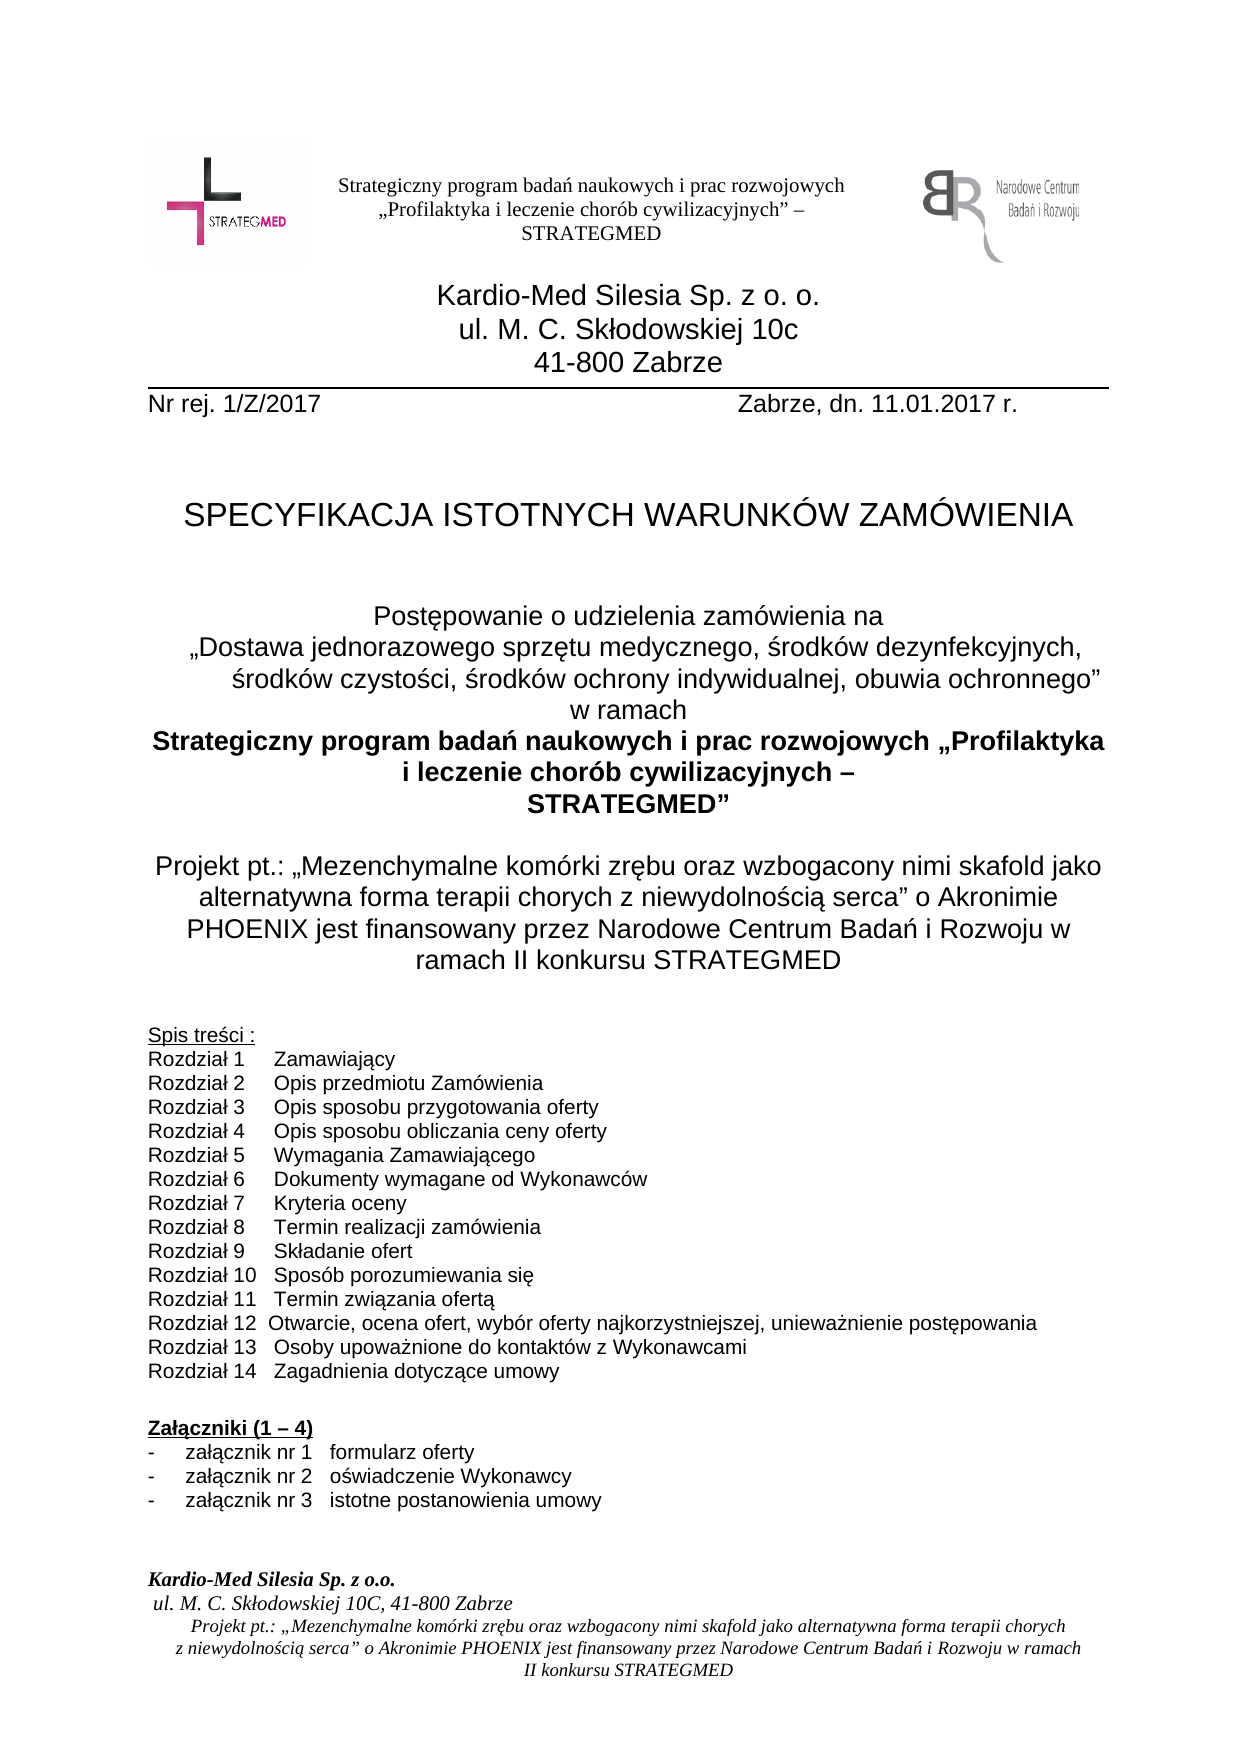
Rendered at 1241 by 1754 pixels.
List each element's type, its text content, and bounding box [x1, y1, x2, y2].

text Spis treści : [148, 1023, 1109, 1047]
text SPECYFIKACJA ISTOTNYCH WARUNKÓW ZAMÓWIENIA [148, 494, 1109, 533]
list załącznik nr 3 istotne postanowienia umowy [148, 1488, 1109, 1512]
text Rozdział 4 Opis sposobu obliczania ceny oferty [148, 1119, 1109, 1143]
text Rozdział 13 Osoby upoważnione do kontaktów z Wykonawcami [148, 1334, 1109, 1358]
title Kardio-Med Silesia Sp. z o. o. [148, 278, 1109, 312]
picture [923, 170, 1080, 263]
text Nr rej. 1/Z/2017 Zabrze, dn. 11.01.2017 r. [148, 389, 1109, 418]
text Rozdział 12 Otwarcie, ocena ofert, wybór oferty najkorzystniejszej, unieważnienie postępowania [148, 1311, 1109, 1334]
picture [147, 136, 308, 266]
text „Dostawa jednorazowego sprzętu medycznego, środków dezynfekcyjnych, środków czystości, środków ochrony indywidualnej, obuwia ochronnego” [162, 631, 1109, 694]
text Rozdział 5 Wymagania Zamawiającego [148, 1143, 1109, 1167]
text Rozdział 7 Kryteria oceny [148, 1191, 1109, 1215]
subtitle Załączniki (1 – 4) [148, 1416, 1109, 1440]
text w ramach [148, 694, 1109, 725]
text Rozdział 6 Dokumenty wymagane od Wykonawców [148, 1167, 1109, 1191]
text Projekt pt.: „Mezenchymalne komórki zrębu oraz wzbogacony nimi skafold jako alternatywna forma terapii chorych z niewydolnością serca” o Akronimie PHOENIX jest finansowany przez Narodowe Centrum Badań i Rozwoju w ramach II konkursu STRATEGMED [148, 850, 1109, 975]
text Rozdział 2 Opis przedmiotu Zamówienia [148, 1071, 1109, 1095]
text Rozdział 9 Składanie ofert [148, 1239, 1109, 1263]
text Strategiczny program badań naukowych i prac rozwojowych „Profilaktyka i leczenie chorób cywilizacyjnych” – STRATEGMED [335, 173, 847, 245]
subtitle Postępowanie o udzielenia zamówienia na [148, 600, 1109, 631]
text Rozdział 14 Zagadnienia dotyczące umowy [148, 1358, 1109, 1382]
text Rozdział 8 Termin realizacji zamówienia [148, 1215, 1109, 1239]
text Strategiczny program badań naukowych i prac rozwojowych „Profilaktyka i leczenie chorób cywilizacyjnych – [148, 725, 1109, 788]
text Rozdział 10 Sposób porozumiewania się [148, 1263, 1109, 1287]
text Rozdział 1 Zamawiający [148, 1047, 1109, 1071]
list załącznik nr 1 formularz oferty [148, 1440, 1109, 1464]
text Rozdział 3 Opis sposobu przygotowania oferty [148, 1095, 1109, 1119]
list załącznik nr 2 oświadczenie Wykonawcy [148, 1464, 1109, 1488]
text 41-800 Zabrze [148, 346, 1109, 387]
text Rozdział 11 Termin związania ofertą [148, 1287, 1109, 1311]
text ul. M. C. Skłodowskiej 10c [148, 312, 1109, 346]
text STRATEGMED” [148, 788, 1109, 819]
